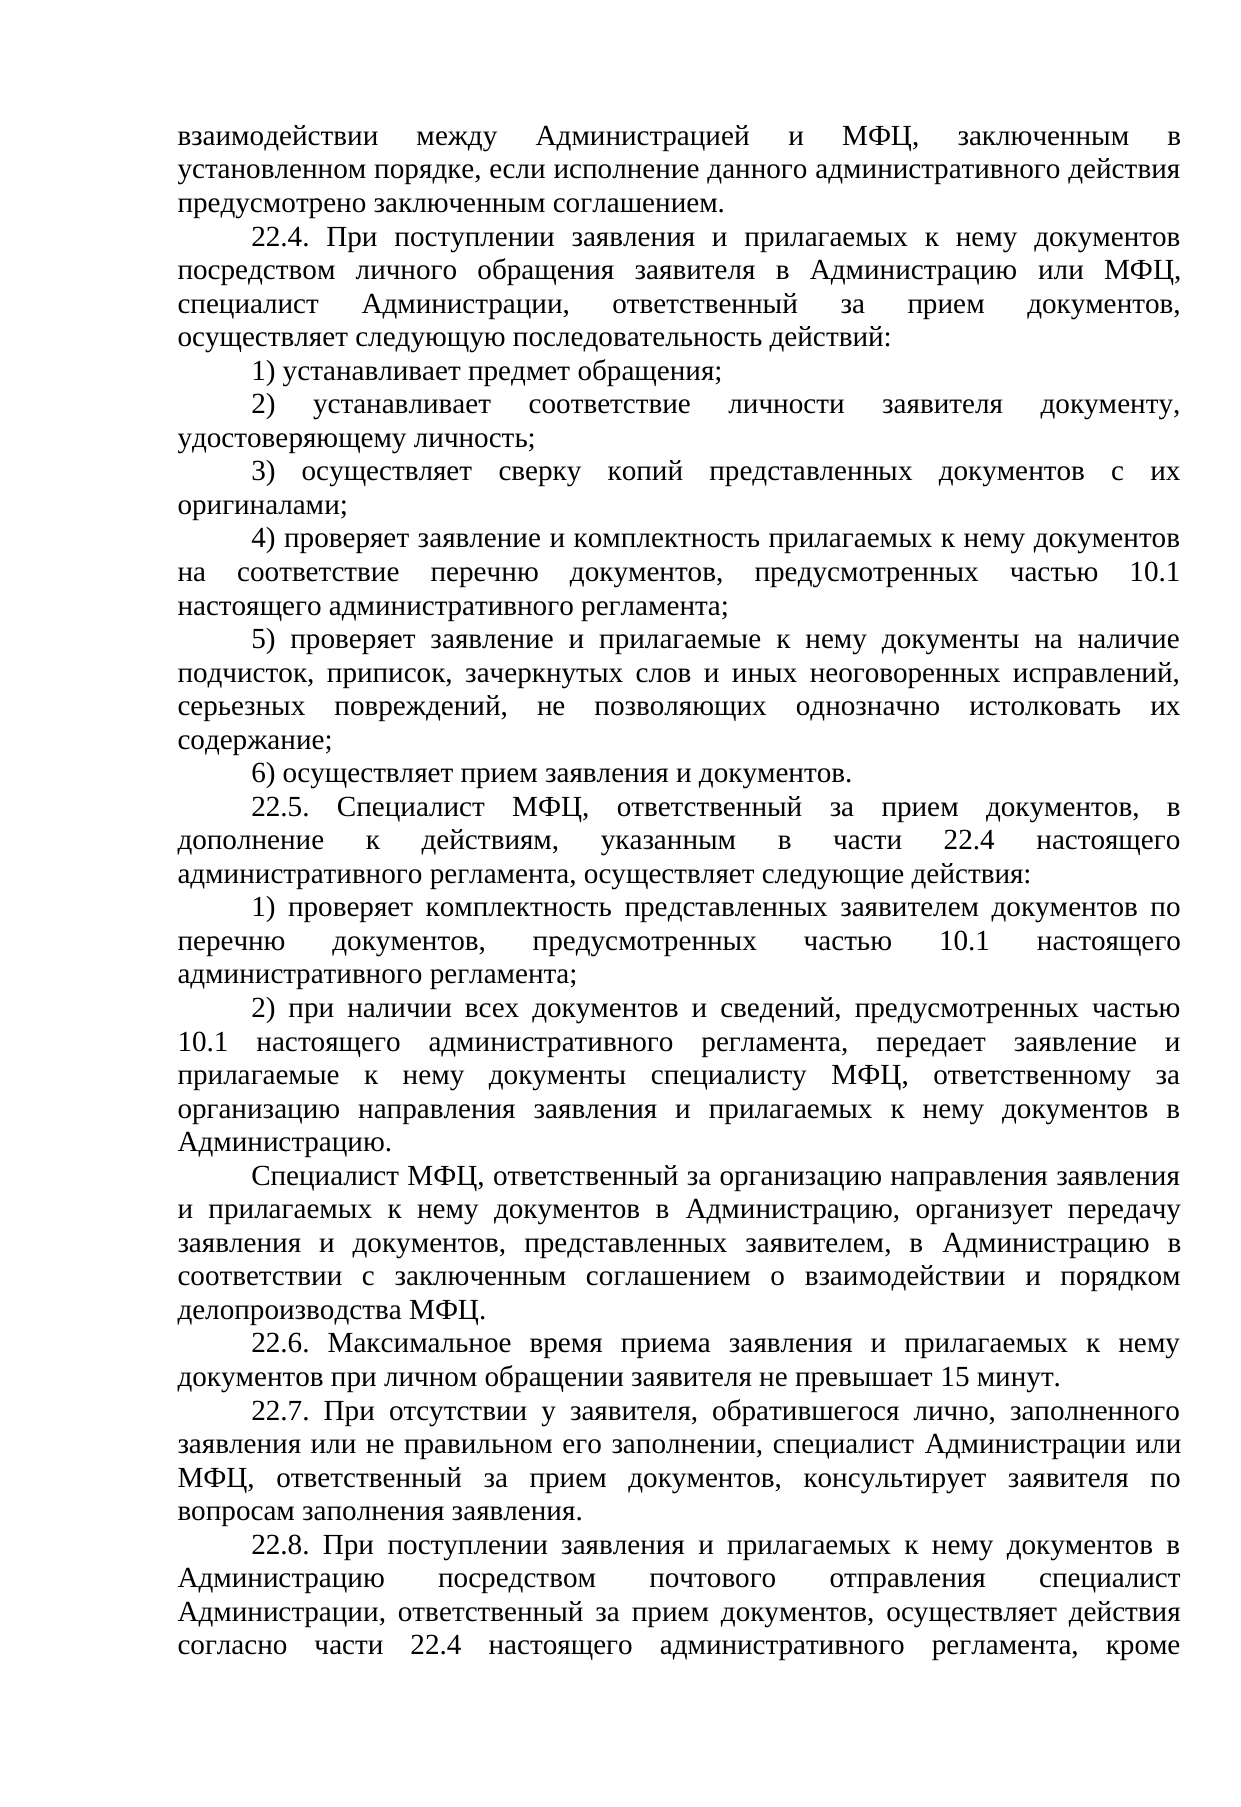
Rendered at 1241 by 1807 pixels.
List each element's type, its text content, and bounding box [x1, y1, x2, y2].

text 4) проверяет заявление и комплектность прилагаемых к нему документов на соответствие перечню документов, предусмотренных частью 10.1 настоящего административного регламента; [177, 521, 1181, 621]
text 3) осуществляет сверку копий представленных документов с их оригиналами; [177, 453, 1181, 521]
text 1) проверяет комплектность представленных заявителем документов по перечню документов, предусмотренных частью 10.1 настоящего административного регламента; [177, 889, 1181, 990]
text 2) при наличии всех документов и сведений, предусмотренных частью 10.1 настоящего административного регламента, передает заявление и прилагаемые к нему документы специалисту МФЦ, ответственному за организацию направления заявления и прилагаемых к нему документов в Администрацию. [177, 990, 1181, 1158]
text 2) устанавливает соответствие личности заявителя документу, удостоверяющему личность; [177, 386, 1181, 453]
text 22.4. При поступлении заявления и прилагаемых к нему документов посредством личного обращения заявителя в Администрацию или МФЦ, специалист Администрации, ответственный за прием документов, осуществляет следующую последовательность действий: [177, 219, 1181, 353]
text 6) осуществляет прием заявления и документов. [177, 755, 1181, 789]
text 5) проверяет заявление и прилагаемые к нему документы на наличие подчисток, приписок, зачеркнутых слов и иных неоговоренных исправлений, серьезных повреждений, не позволяющих однозначно истолковать их содержание; [177, 621, 1181, 755]
text 22.5. Специалист МФЦ, ответственный за прием документов, в дополнение к действиям, указанным в части 22.4 настоящего административного регламента, осуществляет следующие действия: [177, 789, 1181, 889]
text Специалист МФЦ, ответственный за организацию направления заявления и прилагаемых к нему документов в Администрацию, организует передачу заявления и документов, представленных заявителем, в Администрацию в соответствии с заключенным соглашением о взаимодействии и порядком делопроизводства МФЦ. [177, 1158, 1181, 1326]
text 22.7. При отсутствии у заявителя, обратившегося лично, заполненного заявления или не правильном его заполнении, специалист Администрации или МФЦ, ответственный за прием документов, консультирует заявителя по вопросам заполнения заявления. [177, 1393, 1181, 1527]
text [177, 1527, 1181, 1661]
text 1) устанавливает предмет обращения; [177, 353, 1181, 386]
text 22.6. Максимальное время приема заявления и прилагаемых к нему документов при личном обращении заявителя не превышает 15 минут. [177, 1326, 1181, 1393]
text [177, 118, 1181, 219]
